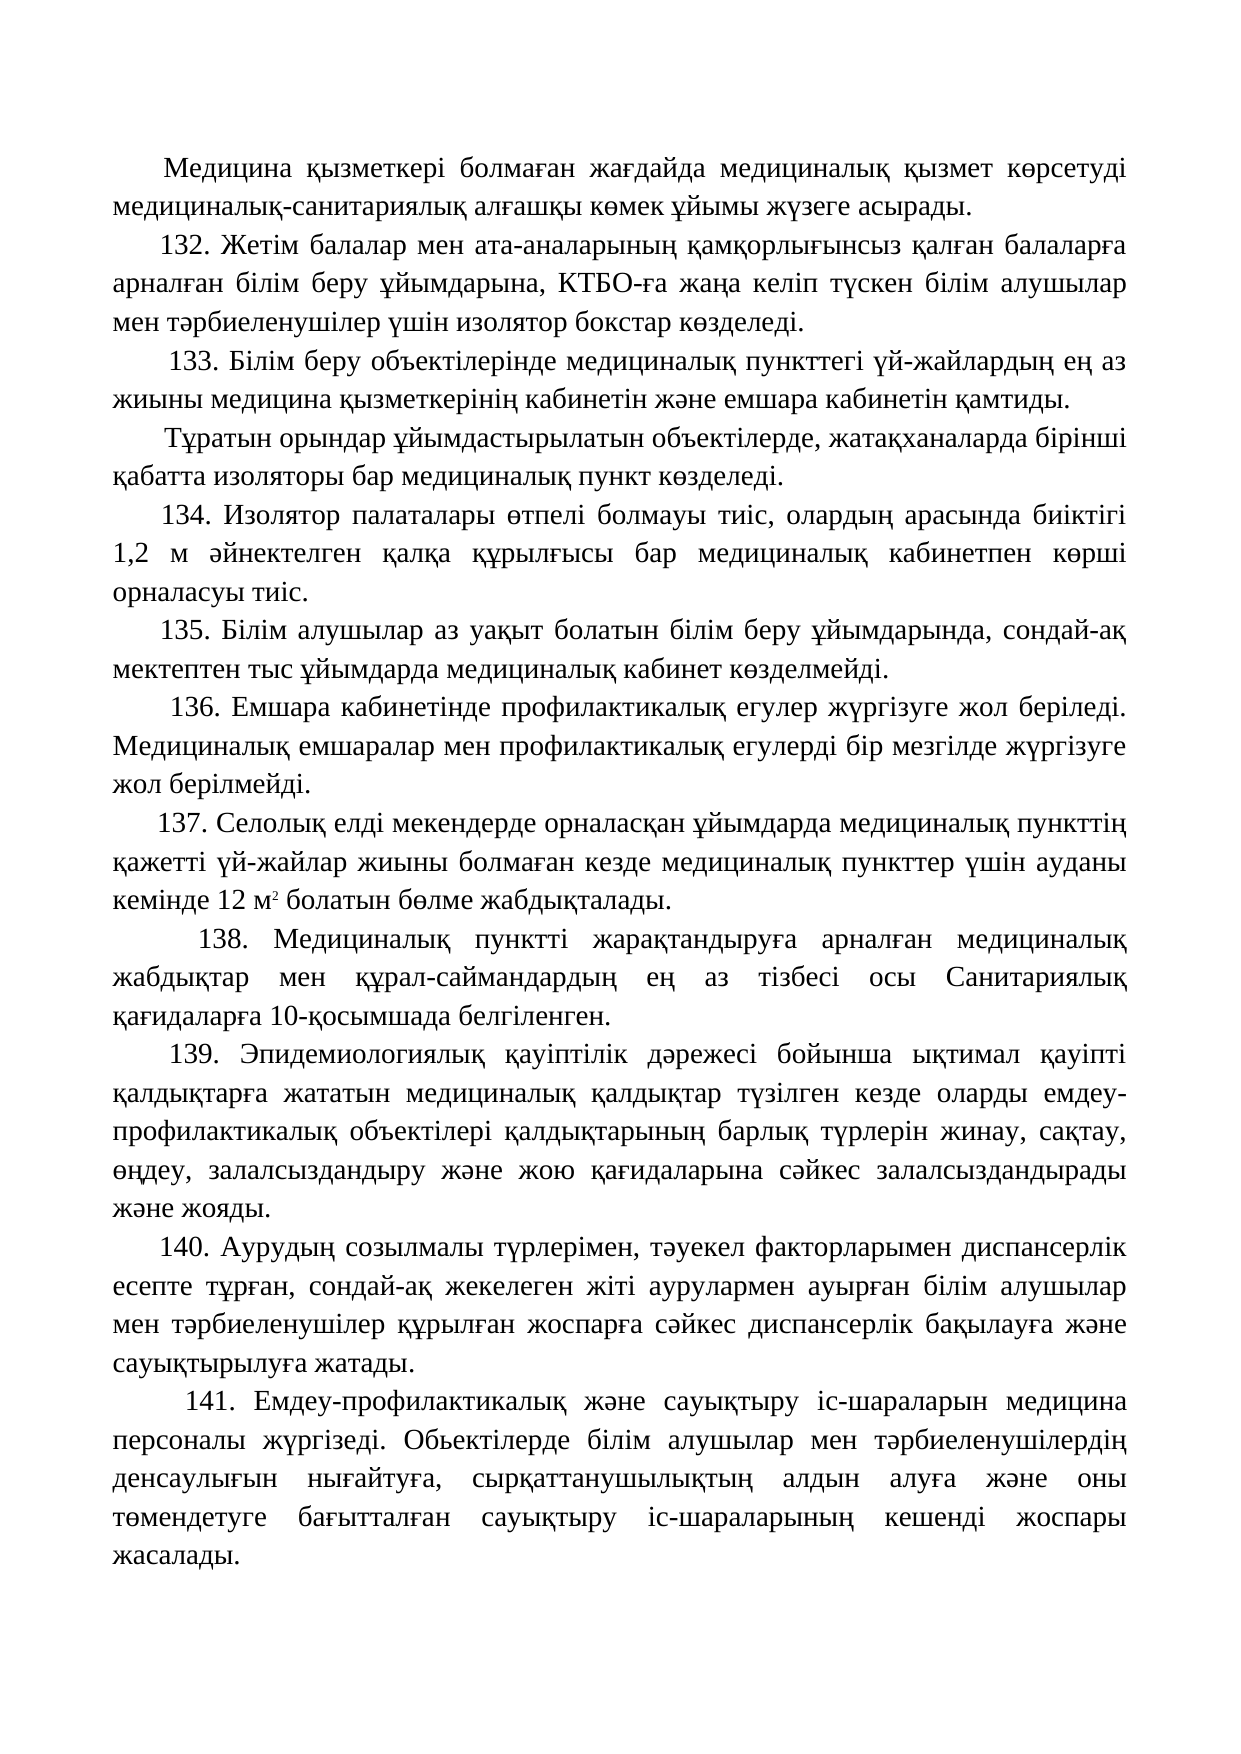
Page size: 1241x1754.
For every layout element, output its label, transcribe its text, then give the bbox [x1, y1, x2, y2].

text 135. Білім алушылар аз уақыт болатын білім беру ұйымдарында, сондай-ақ мектептен тыс ұйымдарда медициналық кабинет көзделмейді. [112, 612, 1128, 684]
text 133. Білім беру объектілерінде медициналық пункттегі үй-жайлардың ең аз жиыны медицина қызметкерінің кабинетін және емшара кабинетін қамтиды. [112, 343, 1128, 415]
text 132. Жетім балалар мен ата-аналарының қамқорлығынсыз қалған балаларға арналған білім беру ұйымдарына, КТБО-ға жаңа келіп түскен білім алушылар мен тәрбиеленушілер үшін изолятор бокстар көзделеді. [112, 227, 1128, 338]
text 140. Аурудың созылмалы түрлерімен, тәуекел факторларымен диспансерлік есепте тұрған, сондай-ақ жекелеген жіті аурулармен ауырған білім алушылар мен тәрбиеленушілер құрылған жоспарға сәйкес диспансерлік бақылауға және сауықтырылуға жатады. [112, 1229, 1128, 1378]
text Тұратын орындар ұйымдастырылатын объектілерде, жатақханаларда бірінші қабатта изоляторы бар медициналық пункт көзделеді. [112, 420, 1128, 492]
text 141. Емдеу-профилактикалық және сауықтыру іс-шараларын медицина персоналы жүргізеді. Обьектілерде білім алушылар мен тәрбиеленушілердің денсаулығын нығайтуға, сырқаттанушылықтың алдын алуға және оны төмендетуге бағытталған сауықтыру іс-шараларының кешенді жоспары жасалады. [112, 1383, 1128, 1571]
text 139. Эпидемиологиялық қауіптілік дәрежесі бойынша ықтимал қауіпті қалдықтарға жататын медициналық қалдықтар түзілген кезде оларды емдеу-профилактикалық объектілері қалдықтарының барлық түрлерін жинау, сақтау, өңдеу, залалсыздандыру және жою қағидаларына сәйкес залалсыздандырады және жояды. [112, 1036, 1128, 1224]
text 137. Селолық елді мекендерде орналасқан ұйымдарда медициналық пункттің қажетті үй-жайлар жиыны болмаған кезде медициналық пункттер үшін ауданы кемінде 12 м2 болатын бөлме жабдықталады. [112, 805, 1128, 916]
text Медицина қызметкері болмаған жағдайда медициналық қызмет көрсетуді медициналық-санитариялық алғашқы көмек ұйымы жүзеге асырады. [112, 150, 1128, 222]
text 134. Изолятор палаталары өтпелі болмауы тиіс, олардың арасында биіктігі 1,2 м әйнектелген қалқа құрылғысы бар медициналық кабинетпен көрші орналасуы тиіс. [112, 497, 1128, 607]
text 138. Медициналық пунктті жарақтандыруға арналған медициналық жабдықтар мен құрал-саймандардың ең аз тізбесі осы Санитариялық қағидаларға 10-қосымшада белгіленген. [112, 921, 1128, 1031]
text 136. Емшара кабинетінде профилактикалық егулер жүргізуге жол беріледі. Медициналық емшаралар мен профилактикалық егулерді бір мезгілде жүргізуге жол берілмейді. [112, 689, 1128, 800]
